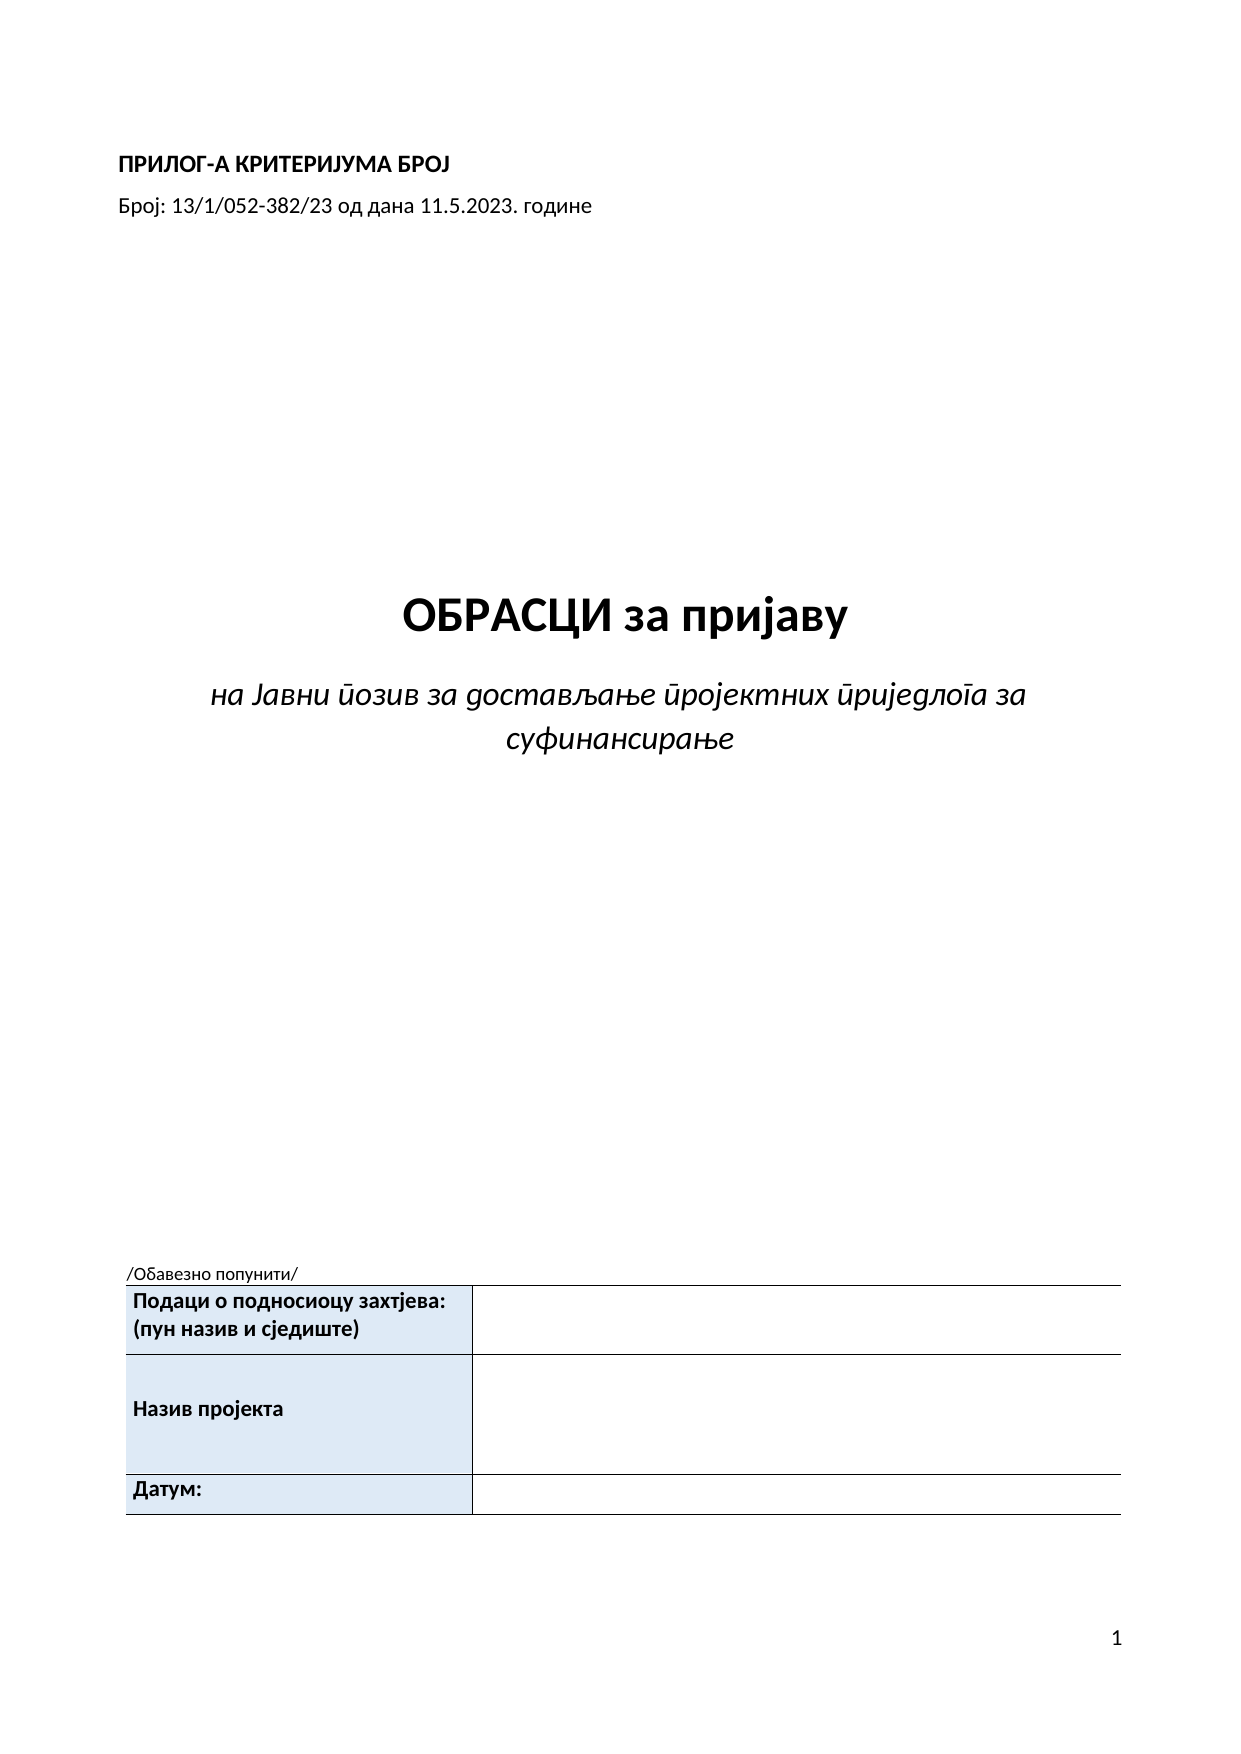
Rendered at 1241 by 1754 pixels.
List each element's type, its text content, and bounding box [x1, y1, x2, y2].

text Број: 13/1/052-382/23 од дана 11.5.2023. године [118, 191, 1122, 219]
table_cell [473, 1475, 1121, 1514]
table_cell Назив пројекта [126, 1355, 472, 1473]
table_cell Датум: [126, 1475, 472, 1514]
table_header [473, 1286, 1121, 1354]
text на Јавни позив за достављање пројектних приједлога за суфинансирање [118, 673, 1122, 758]
text ПРИЛОГ-А КРИТЕРИЈУМА БРОЈ [118, 148, 1122, 178]
text ОБРАСЦИ за пријаву [118, 583, 1122, 644]
text /Обавезно попунити/ [118, 1262, 1122, 1285]
table_cell [473, 1355, 1121, 1473]
table_header Подаци о подносиоцу захтјева: (пун назив и сједиште) [126, 1286, 472, 1354]
